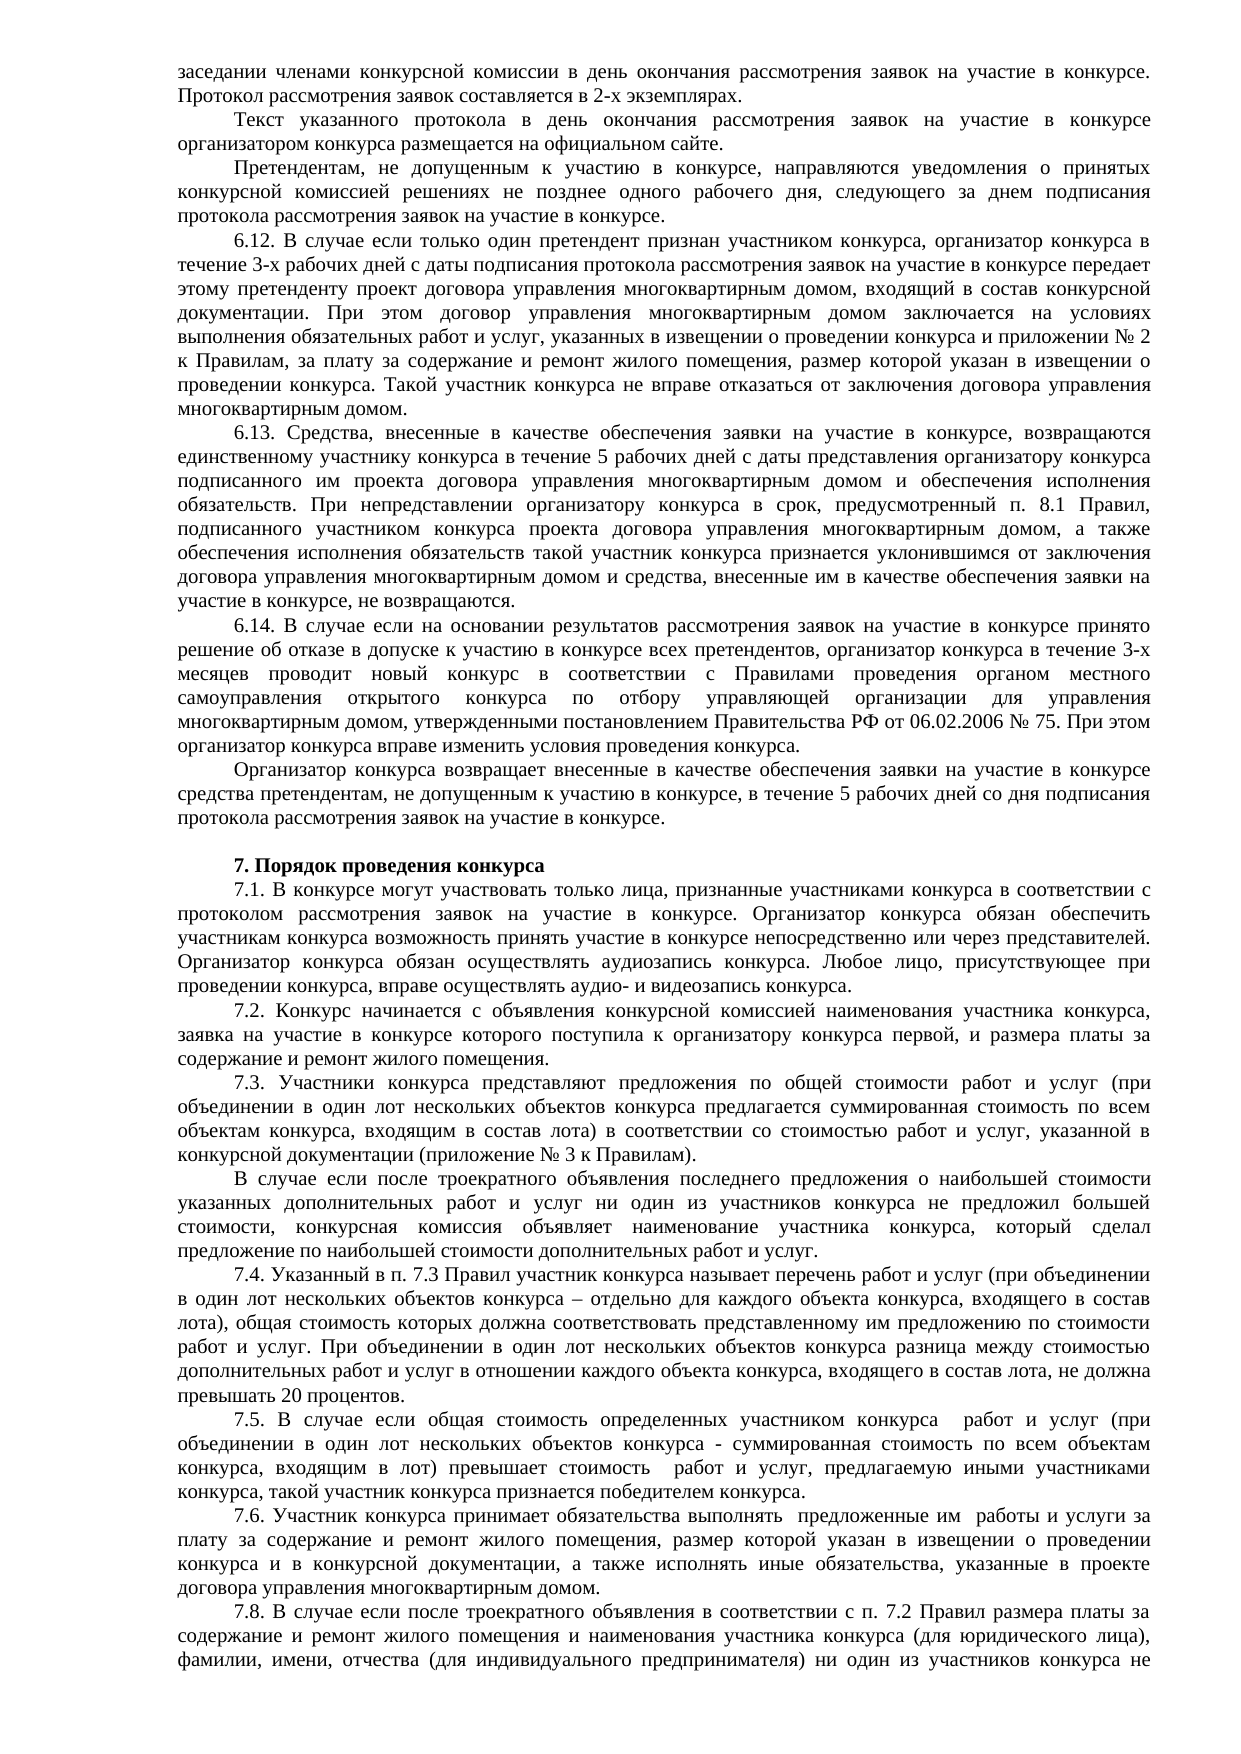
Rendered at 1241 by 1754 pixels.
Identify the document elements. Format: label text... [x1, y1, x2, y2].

text 6.13. Средства, внесенные в качестве обеспечения заявки на участие в конкурсе, возвращаются единственному участнику конкурса в течение 5 рабочих дней с даты представления организатору конкурса подписанного им проекта договора управления многоквартирным домом и обеспечения исполнения обязательств. При непредставлении организатору конкурса в срок, предусмотренный п. 8.1 Правил, подписанного участником конкурса проекта договора управления многоквартирным домом, а также обеспечения исполнения обязательств такой участник конкурса признается уклонившимся от заключения договора управления многоквартирным домом и средства, внесенные им в качестве обеспечения заявки на участие в конкурсе, не возвращаются. [177, 420, 1152, 612]
text В случае если после троекратного объявления последнего предложения о наибольшей стоимости указанных дополнительных работ и услуг ни один из участников конкурса не предложил большей стоимости, конкурсная комиссия объявляет наименование участника конкурса, который сделал предложение по наибольшей стоимости дополнительных работ и услуг. [177, 1166, 1152, 1262]
text 7. Порядок проведения конкурса [177, 853, 1152, 877]
text 6.12. В случае если только один претендент признан участником конкурса, организатор конкурса в течение 3-х рабочих дней с даты подписания протокола рассмотрения заявок на участие в конкурсе передает этому претенденту проект договора управления многоквартирным домом, входящий в состав конкурсной документации. При этом договор управления многоквартирным домом заключается на условиях выполнения обязательных работ и услуг, указанных в извещении о проведении конкурса и приложении № 2 к Правилам, за плату за содержание и ремонт жилого помещения, размер которой указан в извещении о проведении конкурса. Такой участник конкурса не вправе отказаться от заключения договора управления многоквартирным домом. [177, 227, 1152, 420]
text Организатор конкурса возвращает внесенные в качестве обеспечения заявки на участие в конкурсе средства претендентам, не допущенным к участию в конкурсе, в течение 5 рабочих дней со дня подписания протокола рассмотрения заявок на участие в конкурсе. [177, 757, 1152, 829]
text 7.3. Участники конкурса представляют предложения по общей стоимости работ и услуг (при объединении в один лот нескольких объектов конкурса предлагается суммированная стоимость по всем объектам конкурса, входящим в состав лота) в соответствии со стоимостью работ и услуг, указанной в конкурсной документации (приложение № 3 к Правилам). [177, 1070, 1152, 1166]
text 6.14. В случае если на основании результатов рассмотрения заявок на участие в конкурсе принято решение об отказе в допуске к участию в конкурсе всех претендентов, организатор конкурса в течение 3-х месяцев проводит новый конкурс в соответствии с Правилами проведения органом местного самоуправления открытого конкурса по отбору управляющей организации для управления многоквартирным домом, утвержденными постановлением Правительства РФ от 06.02.2006 № 75. При этом организатор конкурса вправе изменить условия проведения конкурса. [177, 612, 1152, 757]
text Текст указанного протокола в день окончания рассмотрения заявок на участие в конкурсе организатором конкурса размещается на официальном сайте. [177, 107, 1152, 155]
text 7.2. Конкурс начинается с объявления конкурсной комиссией наименования участника конкурса, заявка на участие в конкурсе которого поступила к организатору конкурса первой, и размера платы за содержание и ремонт жилого помещения. [177, 997, 1152, 1070]
text 7.4. Указанный в п. 7.3 Правил участник конкурса называет перечень работ и услуг (при объединении в один лот нескольких объектов конкурса – отдельно для каждого объекта конкурса, входящего в состав лота), общая стоимость которых должна соответствовать представленному им предложению по стоимости работ и услуг. При объединении в один лот нескольких объектов конкурса разница между стоимостью дополнительных работ и услуг в отношении каждого объекта конкурса, входящего в состав лота, не должна превышать 20 процентов. [177, 1262, 1152, 1407]
text 7.5. В случае если общая стоимость определенных участником конкурса работ и услуг (при объединении в один лот нескольких объектов конкурса - суммированная стоимость по всем объектам конкурса, входящим в лот) превышает стоимость работ и услуг, предлагаемую иными участниками конкурса, такой участник конкурса признается победителем конкурса. [177, 1407, 1152, 1503]
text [177, 1599, 1152, 1671]
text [177, 59, 1152, 107]
text Претендентам, не допущенным к участию в конкурсе, направляются уведомления о принятых конкурсной комиссией решениях не позднее одного рабочего дня, следующего за днем подписания протокола рассмотрения заявок на участие в конкурсе. [177, 155, 1152, 227]
text 7.6. Участник конкурса принимает обязательства выполнять предложенные им работы и услуги за плату за содержание и ремонт жилого помещения, размер которой указан в извещении о проведении конкурса и в конкурсной документации, а также исполнять иные обязательства, указанные в проекте договора управления многоквартирным домом. [177, 1503, 1152, 1599]
text 7.1. В конкурсе могут участвовать только лица, признанные участниками конкурса в соответствии с протоколом рассмотрения заявок на участие в конкурсе. Организатор конкурса обязан обеспечить участникам конкурса возможность принять участие в конкурсе непосредственно или через представителей. Организатор конкурса обязан осуществлять аудиозапись конкурса. Любое лицо, присутствующее при проведении конкурса, вправе осуществлять аудио- и видеозапись конкурса. [177, 877, 1152, 997]
